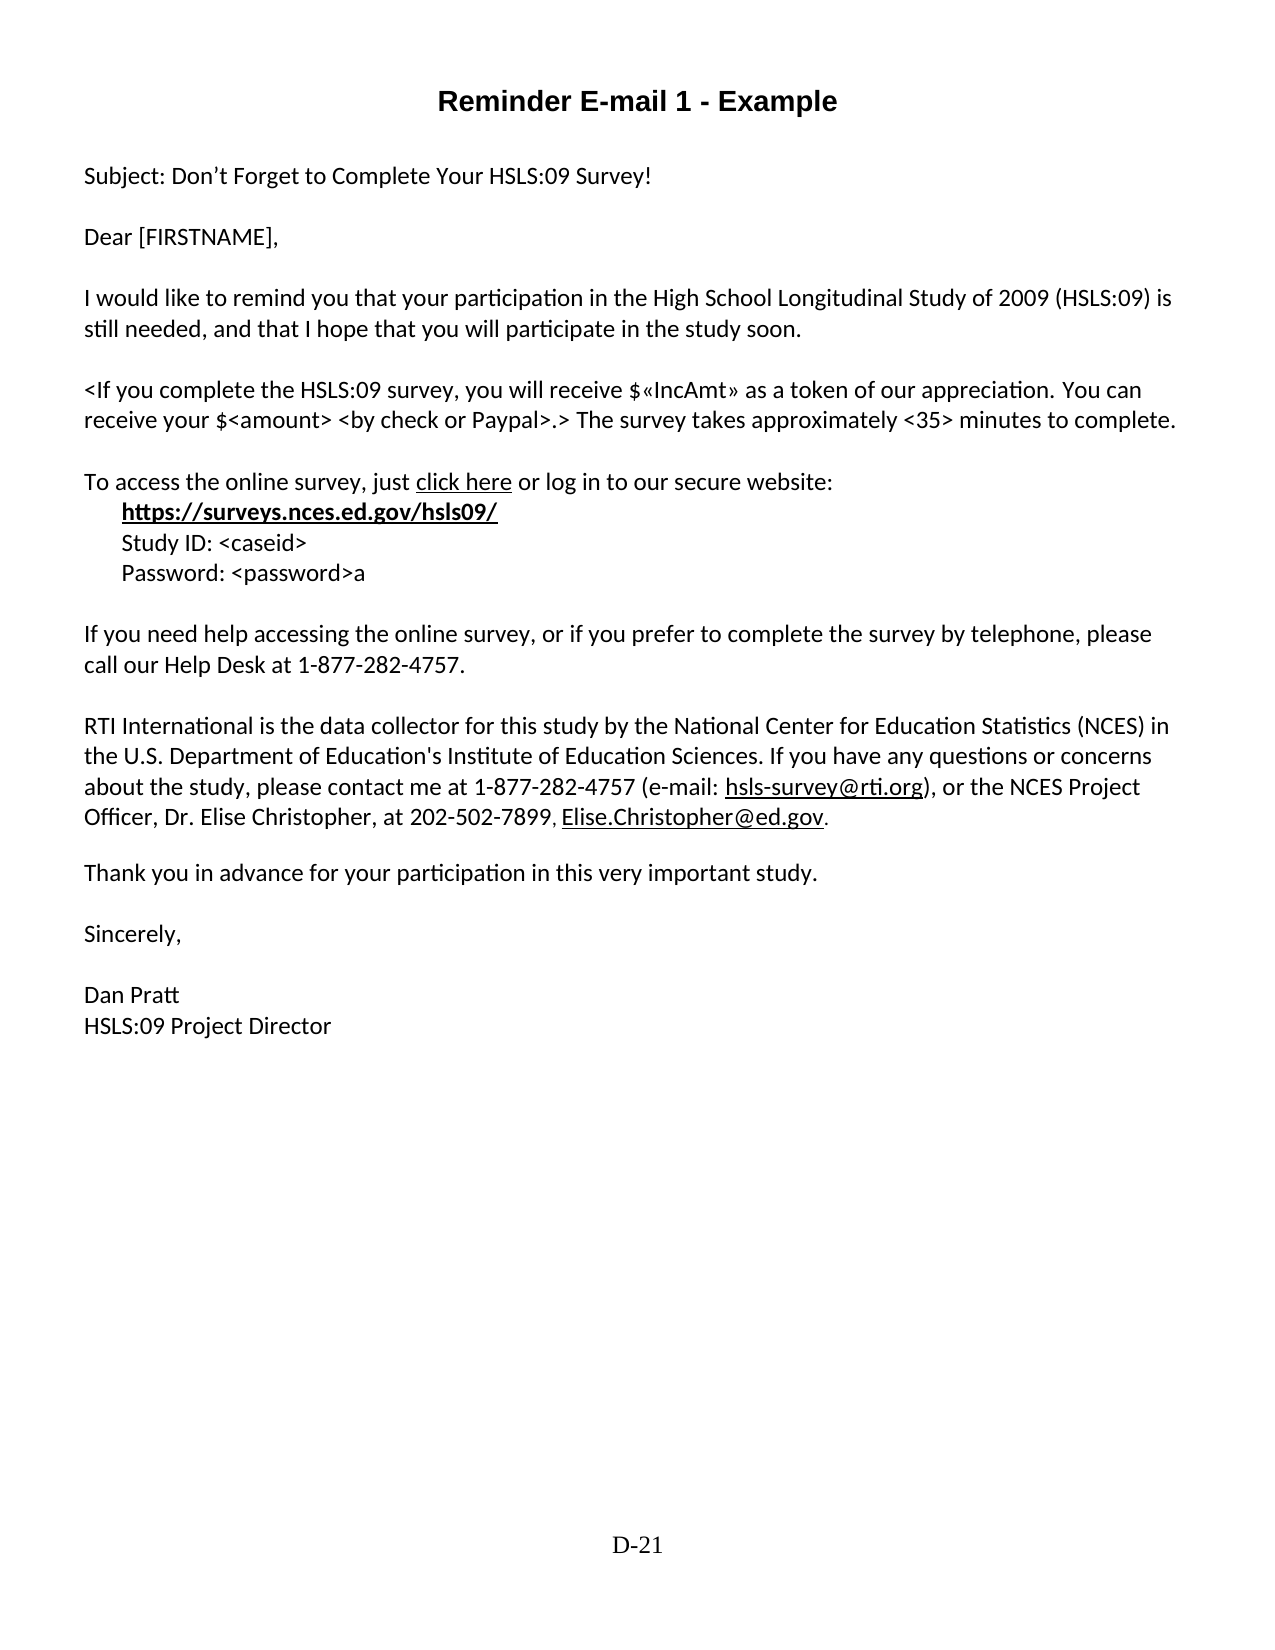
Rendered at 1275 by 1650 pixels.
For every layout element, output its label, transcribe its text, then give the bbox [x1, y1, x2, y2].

text I would like to remind you that your participation in the High School Longitudinal Study of 2009 (HSLS:09) is still needed, and that I hope that you will participate in the study soon. [84, 283, 1191, 344]
text RTI International is the data collector for this study by the National Center for Education Statistics (NCES) in the U.S. Department of Education's Institute of Education Sciences. If you have any questions or concerns about the study, please contact me at 1-877-282-4757 (e-mail: hsls-survey@rti.org), or the NCES Project Officer, Dr. Elise Christopher, at 202-502-7899, Elise.Christopher@ed.gov. [84, 710, 1191, 832]
text Sincerely, [84, 918, 1191, 949]
text HSLS:09 Project Director [84, 1010, 1191, 1041]
text Thank you in advance for your participation in this very important study. [84, 857, 1191, 888]
text To access the online survey, just click here or log in to our secure website: [84, 466, 1191, 496]
text Dear [FIRSTNAME], [84, 222, 1191, 252]
text https://surveys.nces.ed.gov/hsls09/ [121, 496, 1191, 527]
subtitle Reminder E-mail 1 - Example [84, 84, 1191, 117]
text <If you complete the HSLS:09 survey, you will receive $«IncAmt» as a token of our appreciation. You can receive your $<amount> <by check or Paypal>.> The survey takes approximately <35> minutes to complete. [84, 374, 1191, 435]
text If you need help accessing the online survey, or if you prefer to complete the survey by telephone, please call our Help Desk at 1-877-282-4757. [84, 618, 1191, 679]
text Password: <password>a [121, 557, 1191, 588]
text Study ID: <caseid> [121, 527, 1191, 557]
text Dan Pratt [84, 979, 1191, 1010]
text Subject: Don’t Forget to Complete Your HSLS:09 Survey! [84, 161, 1191, 191]
